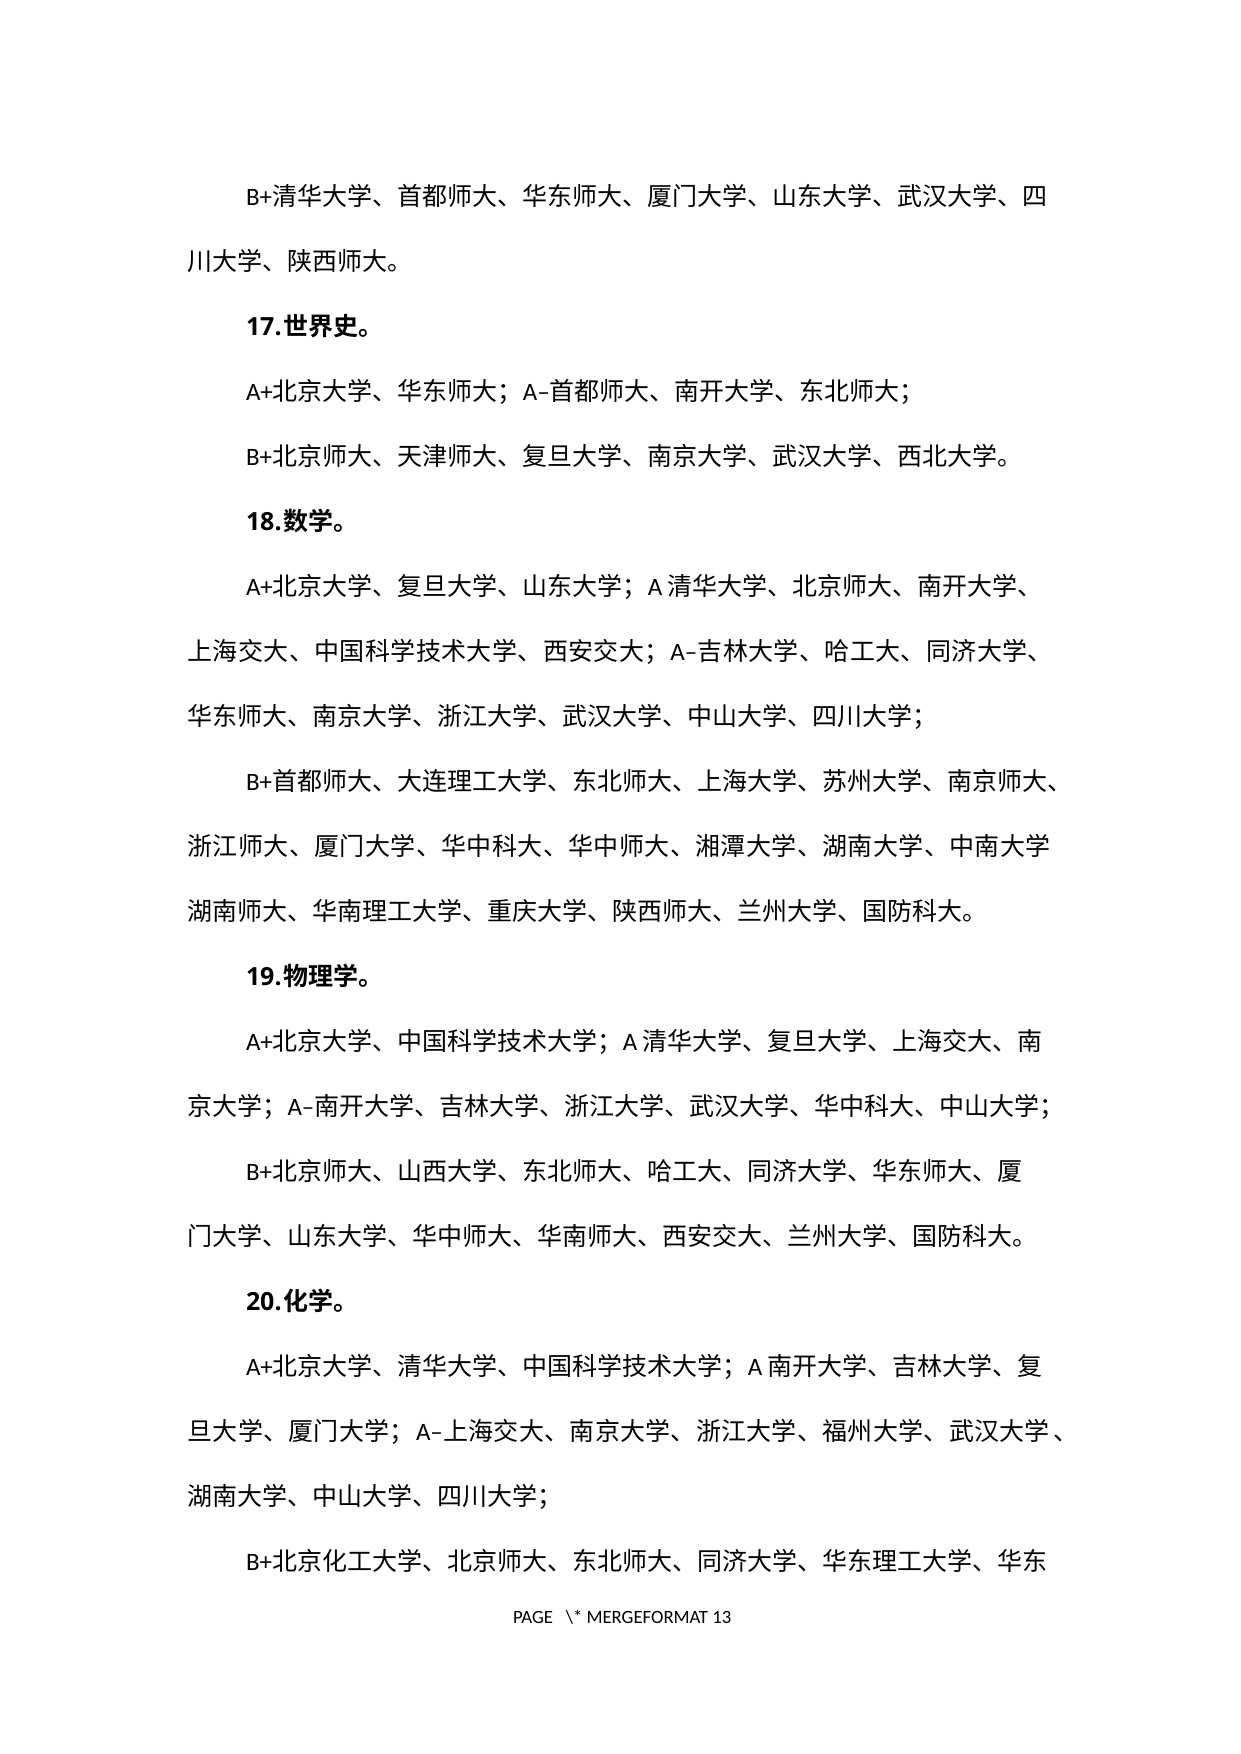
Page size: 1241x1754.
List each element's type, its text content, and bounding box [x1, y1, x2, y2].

list 化学。 [246, 1267, 1053, 1332]
text 上海交大、中国科学技术大学、西安交大；A–吉林大学、哈工大、同济大学、华东师大、南京大学、浙江大学、武汉大学、中山大学、四川大学； [187, 617, 1053, 747]
list 数学。 [246, 487, 1053, 552]
list 世界史。 [246, 292, 1053, 357]
text B+清华大学、首都师大、华东师大、厦门大学、山东大学、武汉大学、四 [246, 162, 1053, 227]
list 物理学。 [246, 942, 1053, 1007]
text A+北京大学、中国科学技术大学；A清华大学、复旦大学、上海交大、南 [246, 1007, 1053, 1072]
text 旦大学、厦门大学；A–上海交大、南京大学、浙江大学、福州大学、武汉大学、湖南大学、中山大学、四川大学； [187, 1397, 1053, 1527]
text 川大学、陕西师大。 [187, 227, 1053, 292]
text B+北京师大、山西大学、东北师大、哈工大、同济大学、华东师大、厦 [246, 1137, 1053, 1202]
text 浙江师大、厦门大学、华中科大、华中师大、湘潭大学、湖南大学、中南大学、湖南师大、华南理工大学、重庆大学、陕西师大、兰州大学、国防科大。 [187, 812, 1053, 942]
text A+北京大学、复旦大学、山东大学；A清华大学、北京师大、南开大学、 [246, 552, 1053, 617]
text A+北京大学、清华大学、中国科学技术大学；A南开大学、吉林大学、复 [246, 1332, 1053, 1397]
text 门大学、山东大学、华中师大、华南师大、西安交大、兰州大学、国防科大。 [187, 1202, 1053, 1267]
text B+北京师大、天津师大、复旦大学、南京大学、武汉大学、西北大学。 [246, 422, 1053, 487]
text 京大学；A–南开大学、吉林大学、浙江大学、武汉大学、华中科大、中山大学； [187, 1072, 1053, 1137]
text A+北京大学、华东师大；A–首都师大、南开大学、东北师大； [246, 357, 1053, 422]
text B+北京化工大学、北京师大、东北师大、同济大学、华东理工大学、华东 [246, 1527, 1053, 1592]
text B+首都师大、大连理工大学、东北师大、上海大学、苏州大学、南京师大、 [246, 747, 1053, 812]
